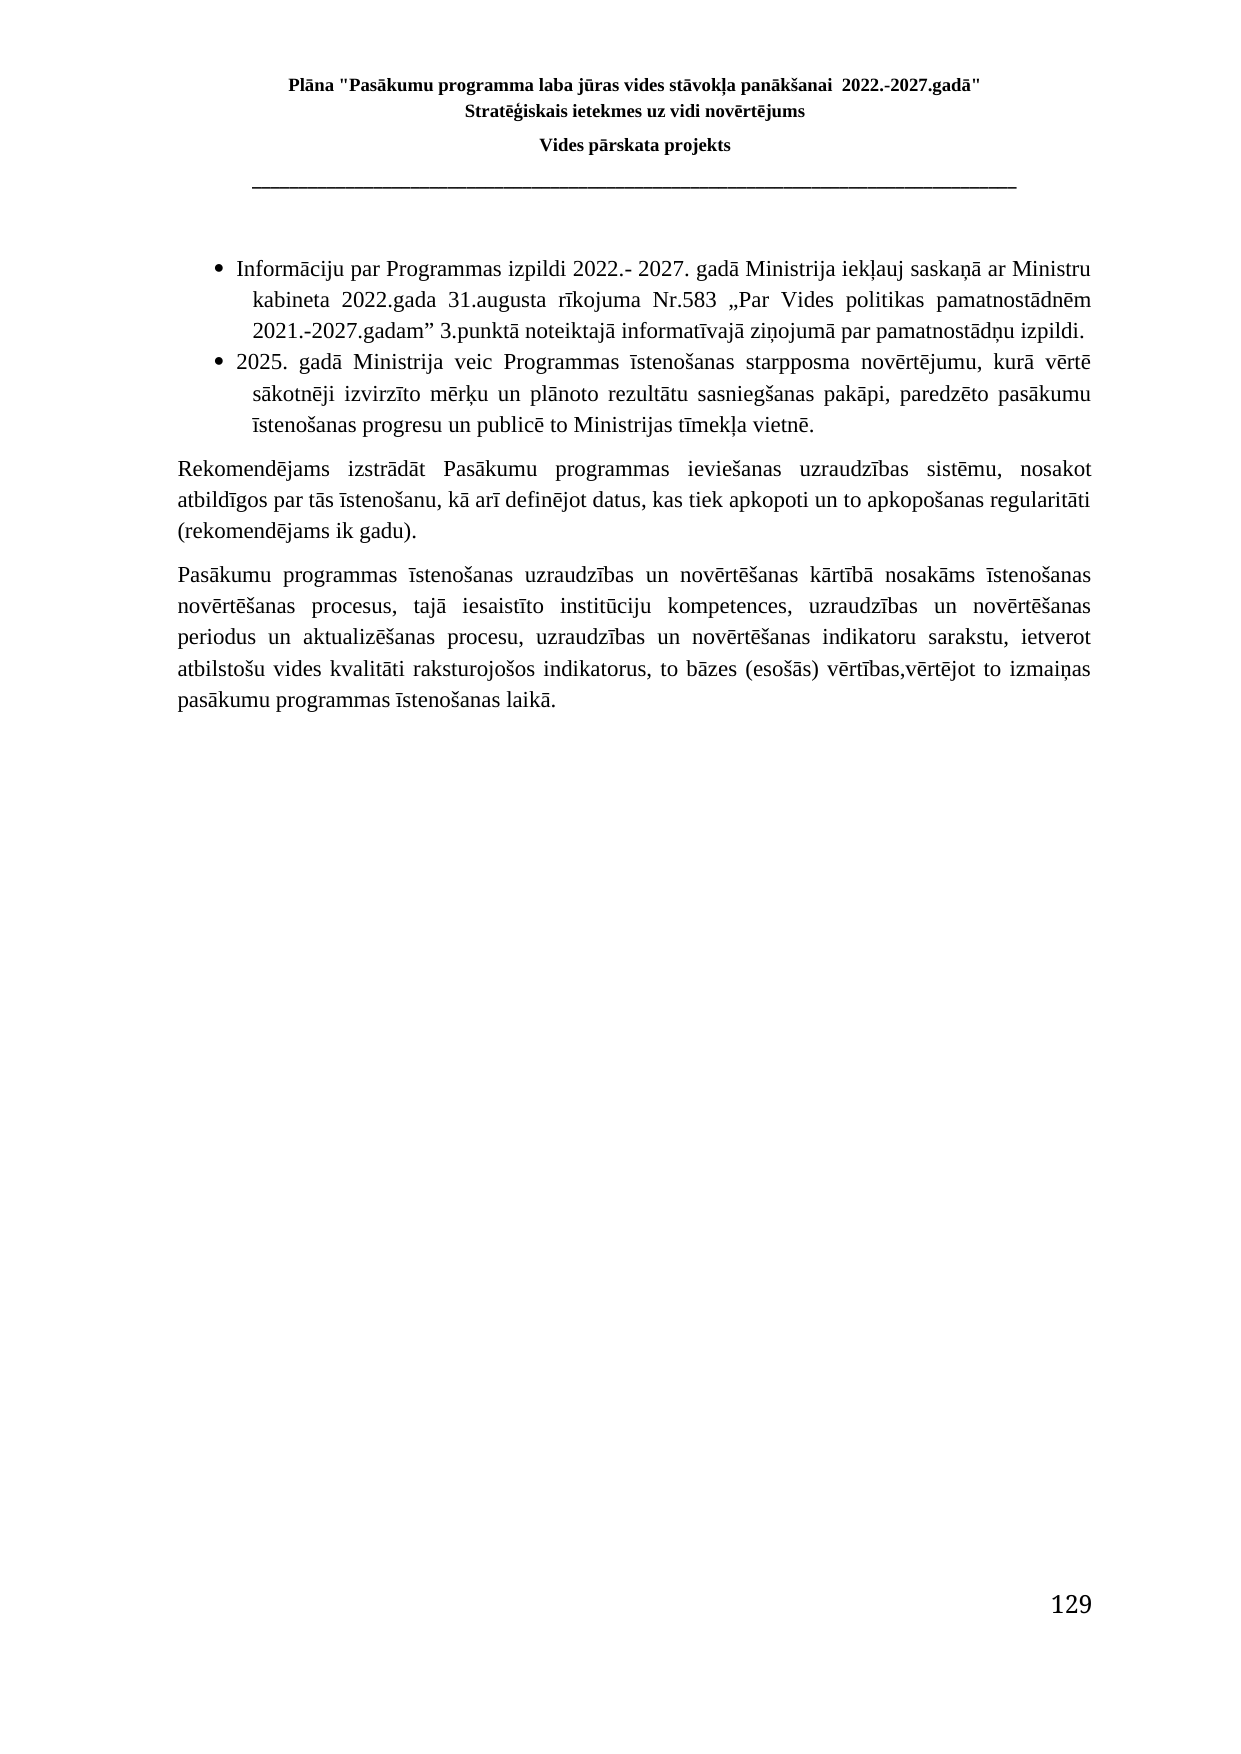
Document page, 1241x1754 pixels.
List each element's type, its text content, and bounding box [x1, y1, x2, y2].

list Informāciju par Programmas izpildi 2022.- 2027. gadā Ministrija iekļauj saskaņā ar Ministru kabineta 2022.gada 31.augusta rīkojuma Nr.583 „Par Vides politikas pamatnostādnēm 2021.-2027.gadam” 3.punktā noteiktajā informatīvajā ziņojumā par pamatnostādņu izpildi. [215, 250, 1092, 343]
text Pasākumu programmas īstenošanas uzraudzības un novērtēšanas kārtībā nosakāms īstenošanas novērtēšanas procesus, tajā iesaistīto institūciju kompetences, uzraudzības un novērtēšanas periodus un aktualizēšanas procesu, uzraudzības un novērtēšanas indikatoru sarakstu, ietverot atbilstošu vides kvalitāti raksturojošos indikatorus, to bāzes (esošās) vērtības,vērtējot to izmaiņas pasākumu programmas īstenošanas laikā. [177, 556, 1092, 712]
list 2025. gadā Ministrija veic Programmas īstenošanas starpposma novērtējumu, kurā vērtē sākotnēji izvirzīto mērķu un plānoto rezultātu sasniegšanas pakāpi, paredzēto pasākumu īstenošanas progresu un publicē to Ministrijas tīmekļa vietnē. [215, 343, 1092, 437]
text Rekomendējams izstrādāt Pasākumu programmas ieviešanas uzraudzības sistēmu, nosakot atbildīgos par tās īstenošanu, kā arī definējot datus, kas tiek apkopoti un to apkopošanas regularitāti (rekomendējams ik gadu). [177, 450, 1092, 543]
